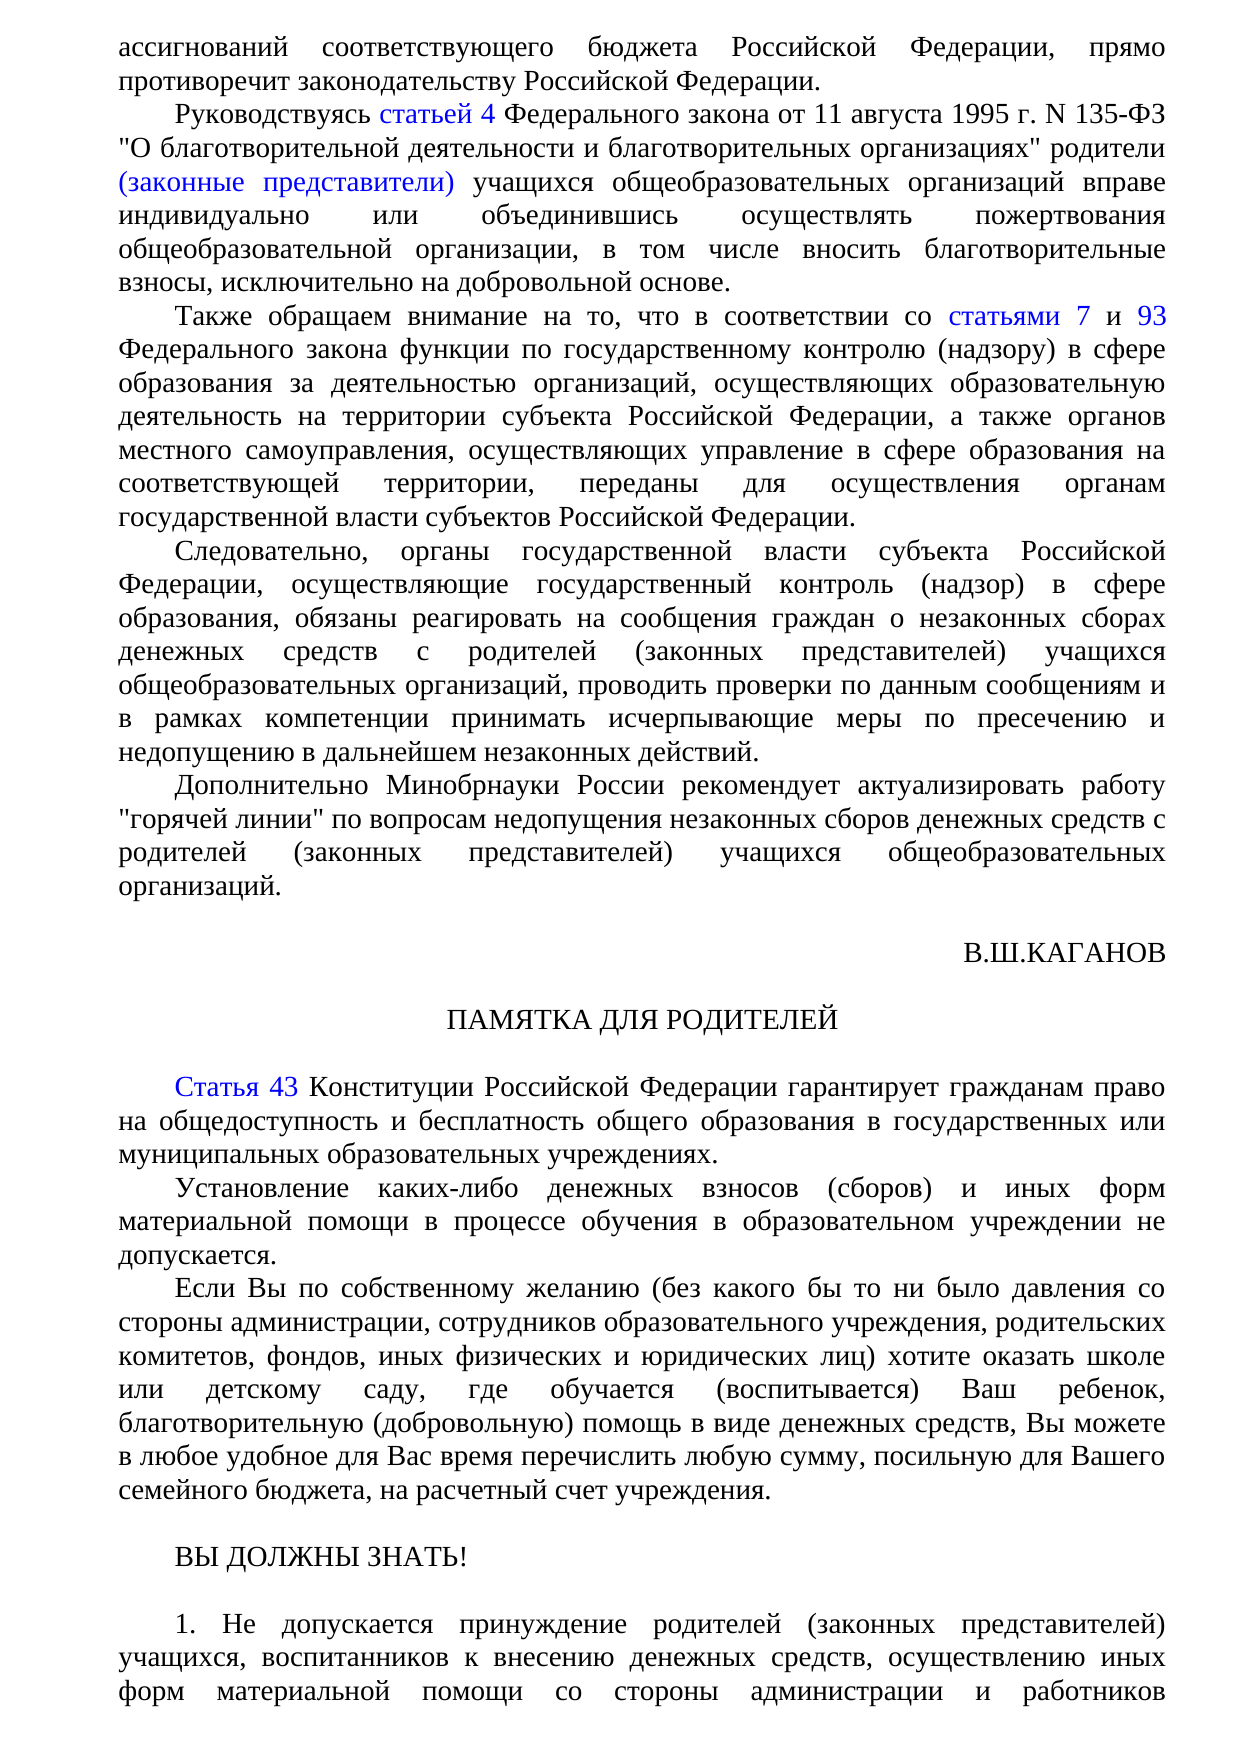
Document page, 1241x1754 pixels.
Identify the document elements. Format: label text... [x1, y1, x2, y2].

text Если Вы по собственному желанию (без какого бы то ни было давления со стороны администрации, сотрудников образовательного учреждения, родительских комитетов, фондов, иных физических и юридических лиц) хотите оказать школе или детскому саду, где обучается (воспитывается) Ваш ребенок, благотворительную (добровольную) помощь в виде денежных средств, Вы можете в любое удобное для Вас время перечислить любую сумму, посильную для Вашего семейного бюджета, на расчетный счет учреждения. [118, 1271, 1167, 1505]
text Руководствуясь статьей 4 Федерального закона от 11 августа 1995 г. N 135-ФЗ "О благотворительной деятельности и благотворительных организациях" родители (законные представители) учащихся общеобразовательных организаций вправе индивидуально или объединившись осуществлять пожертвования общеобразовательной организации, в том числе вносить благотворительные взносы, исключительно на добровольной основе. [118, 97, 1167, 298]
text Установление каких-либо денежных взносов (сборов) и иных форм материальной помощи в процессе обучения в образовательном учреждении не допускается. [118, 1170, 1167, 1271]
text ВЫ ДОЛЖНЫ ЗНАТЬ! [118, 1539, 1167, 1572]
text Также обращаем внимание на то, что в соответствии со статьями 7 и 93 Федерального закона функции по государственному контролю (надзору) в сфере образования за деятельностью организаций, осуществляющих образовательную деятельность на территории субъекта Российской Федерации, а также органов местного самоуправления, осуществляющих управление в сфере образования на соответствующей территории, переданы для осуществления органам государственной власти субъектов Российской Федерации. [118, 298, 1167, 533]
text В.Ш.КАГАНОВ [118, 935, 1167, 969]
text ПАМЯТКА ДЛЯ РОДИТЕЛЕЙ [118, 1002, 1167, 1036]
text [118, 29, 1167, 97]
text Дополнительно Минобрнауки России рекомендует актуализировать работу "горячей линии" по вопросам недопущения незаконных сборов денежных средств с родителей (законных представителей) учащихся общеобразовательных организаций. [118, 767, 1167, 902]
text Следовательно, органы государственной власти субъекта Российской Федерации, осуществляющие государственный контроль (надзор) в сфере образования, обязаны реагировать на сообщения граждан о незаконных сборах денежных средств с родителей (законных представителей) учащихся общеобразовательных организаций, проводить проверки по данным сообщениям и в рамках компетенции принимать исчерпывающие меры по пресечению и недопущению в дальнейшем незаконных действий. [118, 533, 1167, 767]
text Статья 43 Конституции Российской Федерации гарантирует гражданам право на общедоступность и бесплатность общего образования в государственных или муниципальных образовательных учреждениях. [118, 1069, 1167, 1170]
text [118, 1606, 1167, 1707]
